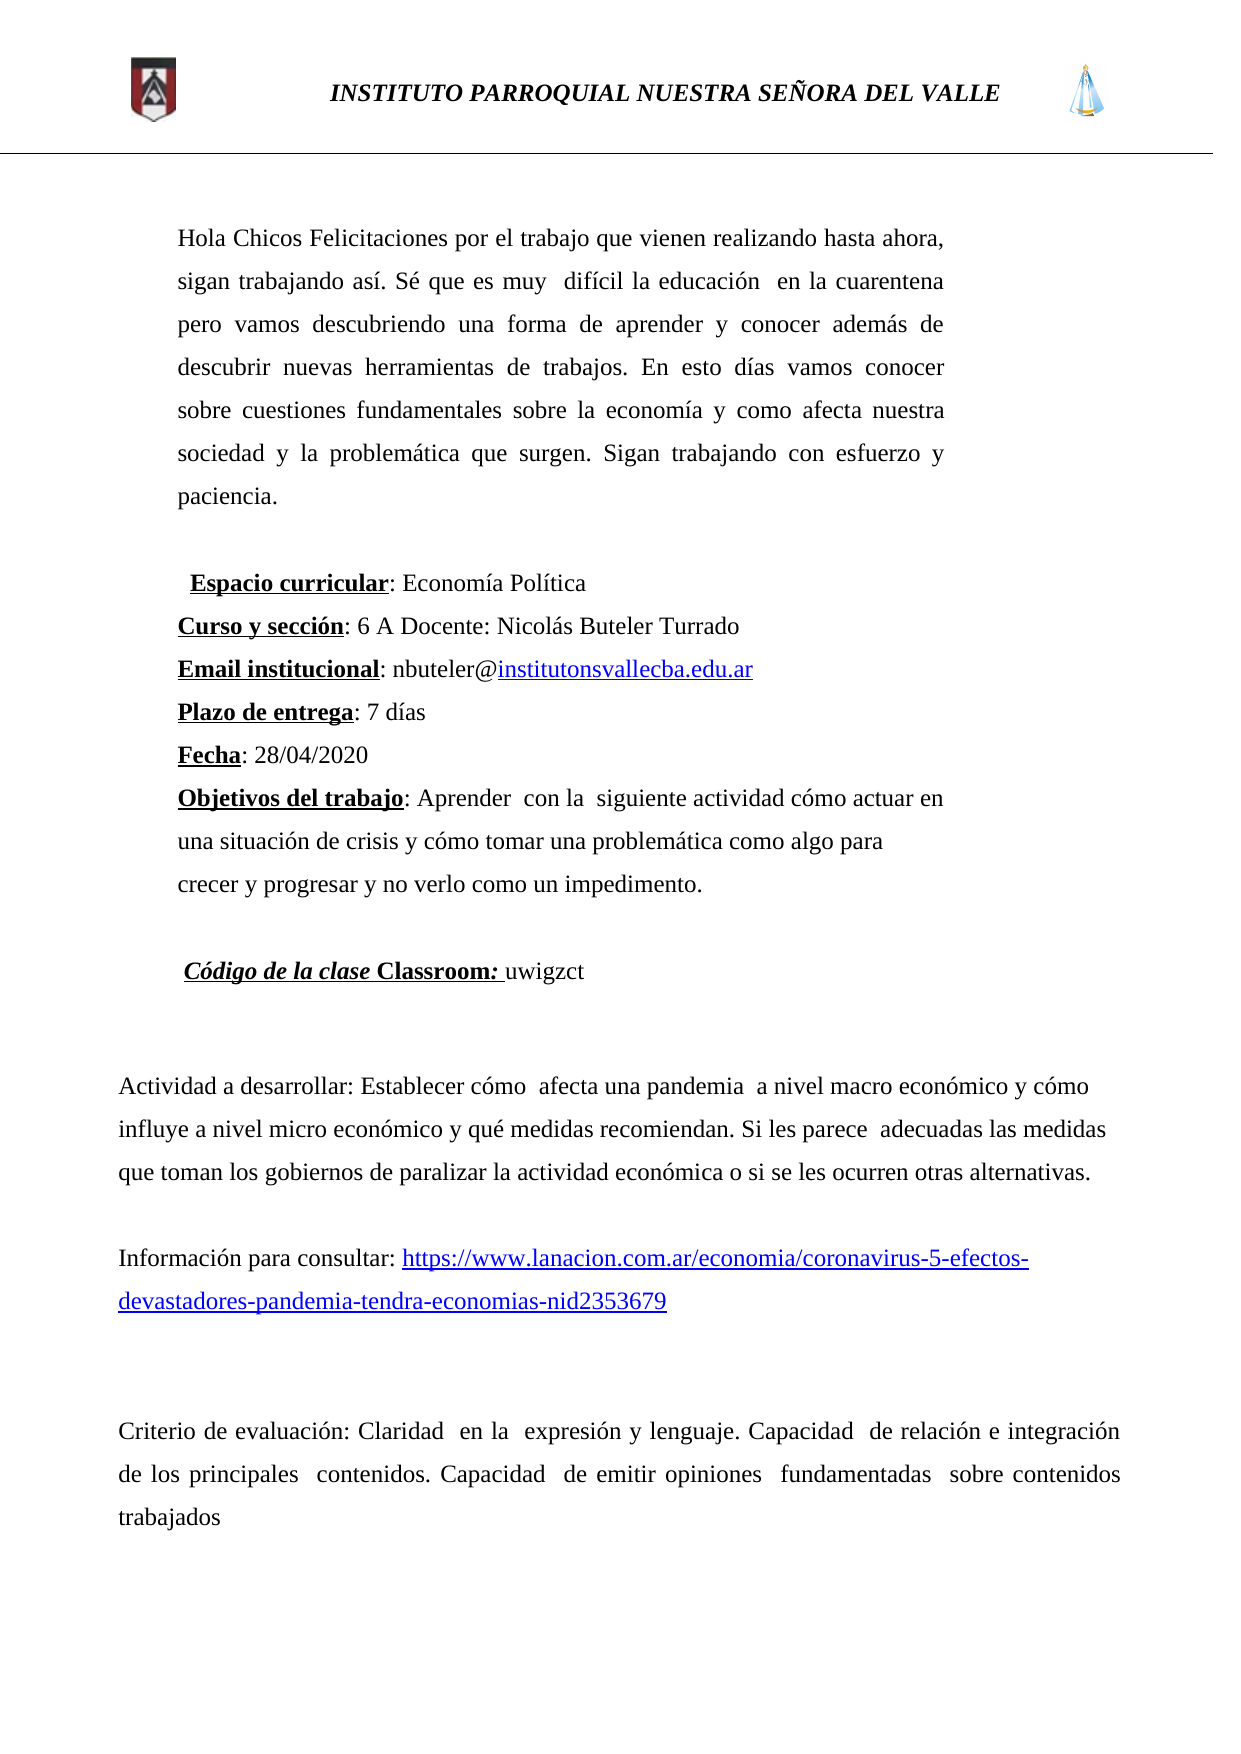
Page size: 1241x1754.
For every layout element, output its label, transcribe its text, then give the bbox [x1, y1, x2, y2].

text Email institucional: nbuteler@institutonsvallecba.edu.ar [177, 654, 945, 683]
text Objetivos del trabajo: Aprender con la siguiente actividad cómo actuar en una situación de crisis y cómo tomar una problemática como algo para crecer y progresar y no verlo como un impedimento. [177, 783, 945, 898]
text Espacio curricular: Economía Política [177, 568, 945, 596]
text Código de la clase Classroom: uwigzct [177, 956, 945, 984]
text Hola Chicos Felicitaciones por el trabajo que vienen realizando hasta ahora, sigan trabajando así. Sé que es muy difícil la educación en la cuarentena pero vamos descubriendo una forma de aprender y conocer además de descubrir nuevas herramientas de trabajos. En esto días vamos conocer sobre cuestiones fundamentales sobre la economía y como afecta nuestra sociedad y la problemática que surgen. Sigan trabajando con esfuerzo y paciencia. [177, 223, 945, 510]
picture [131, 57, 176, 122]
text Actividad a desarrollar: Establecer cómo afecta una pandemia a nivel macro económico y cómo influye a nivel micro económico y qué medidas recomiendan. Si les parece adecuadas las medidas que toman los gobiernos de paralizar la actividad económica o si se les ocurren otras alternativas. [118, 1071, 1122, 1186]
text Curso y sección: 6 A Docente: Nicolás Buteler Turrado [177, 611, 945, 639]
text Plazo de entrega: 7 días [177, 697, 945, 726]
text Información para consultar: https://www.lanacion.com.ar/economia/coronavirus-5-efectos-devastadores-pandemia-tendra-economias-nid2353679 [118, 1243, 1122, 1315]
picture [1063, 57, 1109, 122]
text Criterio de evaluación: Claridad en la expresión y lenguaje. Capacidad de relación e integración de los principales contenidos. Capacidad de emitir opiniones fundamentadas sobre contenidos trabajados [118, 1416, 1122, 1531]
text Fecha: 28/04/2020 [177, 740, 945, 769]
